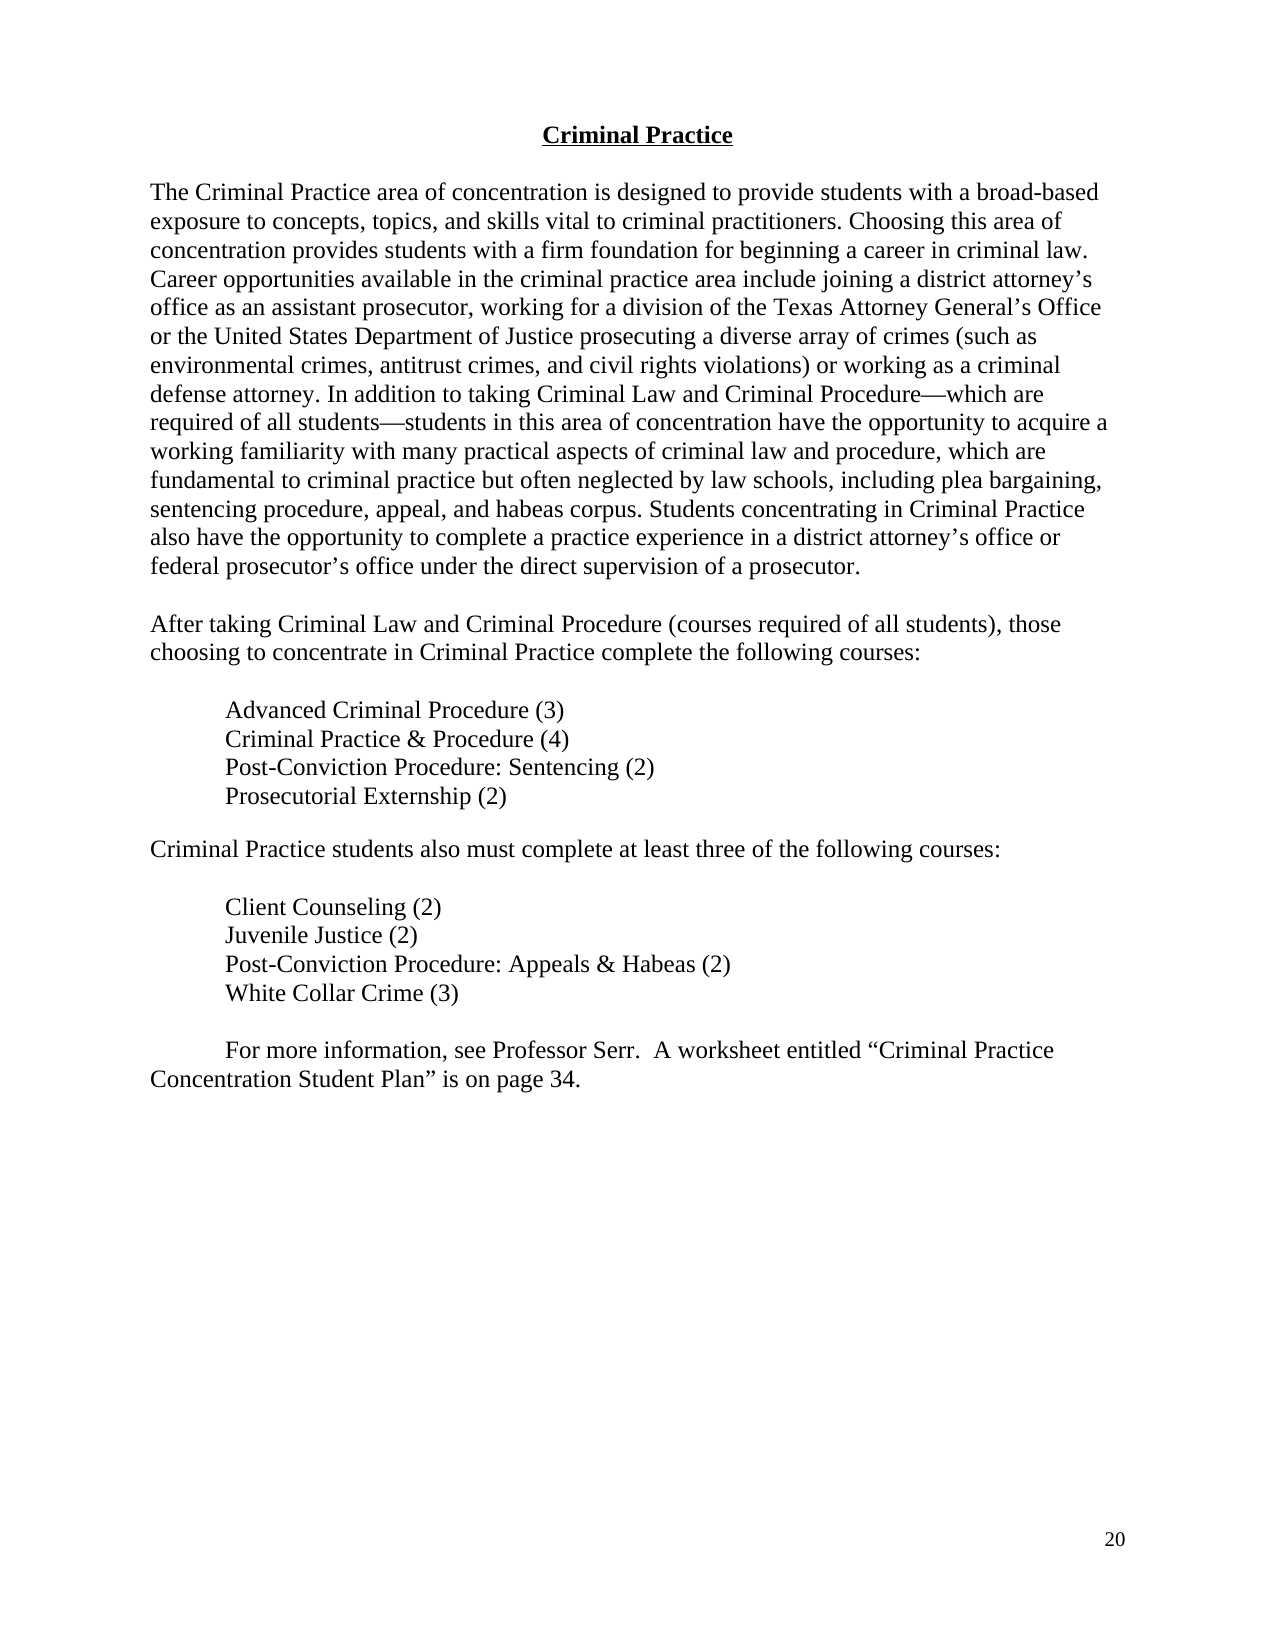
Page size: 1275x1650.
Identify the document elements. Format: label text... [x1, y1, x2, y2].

text The Criminal Practice area of concentration is designed to provide students with a broad-based exposure to concepts, topics, and skills vital to criminal practitioners. Choosing this area of concentration provides students with a firm foundation for beginning a career in criminal law. Career opportunities available in the criminal practice area include joining a district attorney’s office as an assistant prosecutor, working for a division of the Texas Attorney General’s Office or the United States Department of Justice prosecuting a diverse array of crimes (such as environmental crimes, antitrust crimes, and civil rights violations) or working as a criminal defense attorney. In addition to taking Criminal Law and Criminal Procedure—which are required of all students—students in this area of concentration have the opportunity to acquire a working familiarity with many practical aspects of criminal law and procedure, which are fundamental to criminal practice but often neglected by law schools, including plea bargaining, sentencing procedure, appeal, and habeas corpus. Students concentrating in Criminal Practice also have the opportunity to complete a practice experience in a district attorney’s office or federal prosecutor’s office under the direct supervision of a prosecutor. [150, 177, 1125, 580]
text Post-Conviction Procedure: Sentencing (2) [150, 752, 1125, 781]
text Prosecutorial Externship (2) [150, 781, 1125, 810]
text Criminal Practice & Procedure (4) [150, 724, 1125, 752]
text Juvenile Justice (2) [150, 920, 1125, 949]
text After taking Criminal Law and Criminal Procedure (courses required of all students), those choosing to concentrate in Criminal Practice complete the following courses: [150, 609, 1125, 666]
text Criminal Practice students also must complete at least three of the following courses: [150, 834, 1125, 863]
text Advanced Criminal Procedure (3) [150, 695, 1125, 724]
text For more information, see Professor Serr. A worksheet entitled “Criminal Practice Concentration Student Plan” is on page 34. [150, 1035, 1125, 1093]
text Post-Conviction Procedure: Appeals & Habeas (2) [150, 949, 1125, 978]
text White Collar Crime (3) [150, 978, 1125, 1007]
text Client Counseling (2) [150, 892, 1125, 920]
text Criminal Practice [150, 120, 1125, 149]
